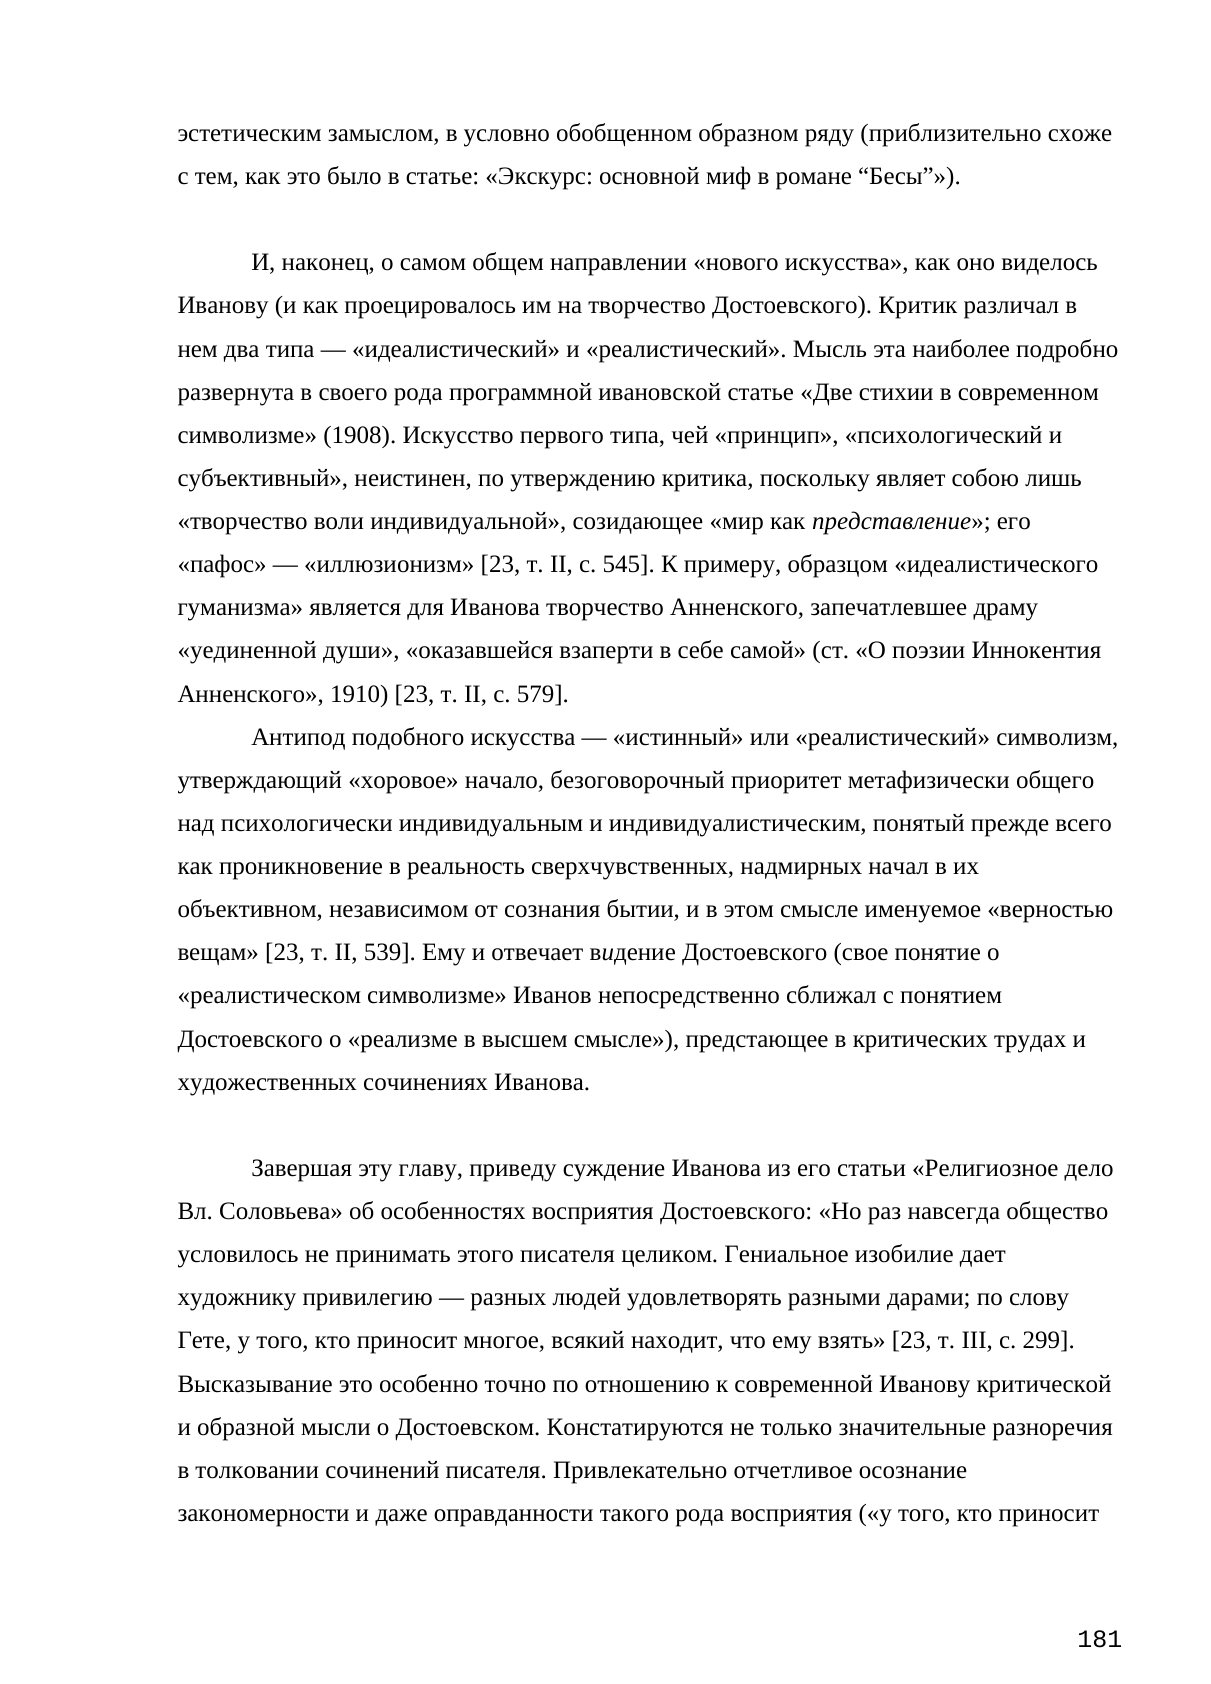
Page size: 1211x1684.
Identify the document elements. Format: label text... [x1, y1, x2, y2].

text И, наконец, о самом общем направлении «нового искусства», как оно виделось Иванову (и как проецировалось им на творчество Достоевского). Критик различал в нем два типа — «идеалистический» и «реалистический». Мысль эта наиболее подробно развернута в своего рода программной ивановской статье «Две стихии в современном символизме» (1908). Искусство первого типа, чей «принцип», «психологический и субъективный», неистинен, по утверждению критика, поскольку являет собою лишь «творчество воли индивидуальной», созидающее «мир как представление»; его «пафос» — «иллюзионизм» [23, т. II, с. 545]. К примеру, образцом «идеалистического гуманизма» является для Иванова творчество Анненского, запечатлевшее драму «уединенной души», «оказавшейся взаперти в себе самой» (ст. «О поэзии Иннокентия Анненского», 1910) [23, т. II, с. 579]. [177, 247, 1122, 707]
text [177, 1153, 1122, 1527]
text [177, 118, 1122, 190]
text Антипод подобного искусства — «истинный» или «реалистический» символизм, утверждающий «хоровое» начало, безоговорочный приоритет метафизически общего над психологически индивидуальным и индивидуалистическим, понятый прежде всего как проникновение в реальность сверхчувственных, надмирных начал в их объективном, независимом от сознания бытии, и в этом смысле именуемое «верностью вещам» [23, т. II, 539]. Ему и отвечает видение Достоевского (свое понятие о «реалистическом символизме» Иванов непосредственно сближал с понятием Достоевского о «реализме в высшем смысле»), предстающее в критических трудах и художественных сочинениях Иванова. [177, 722, 1122, 1096]
